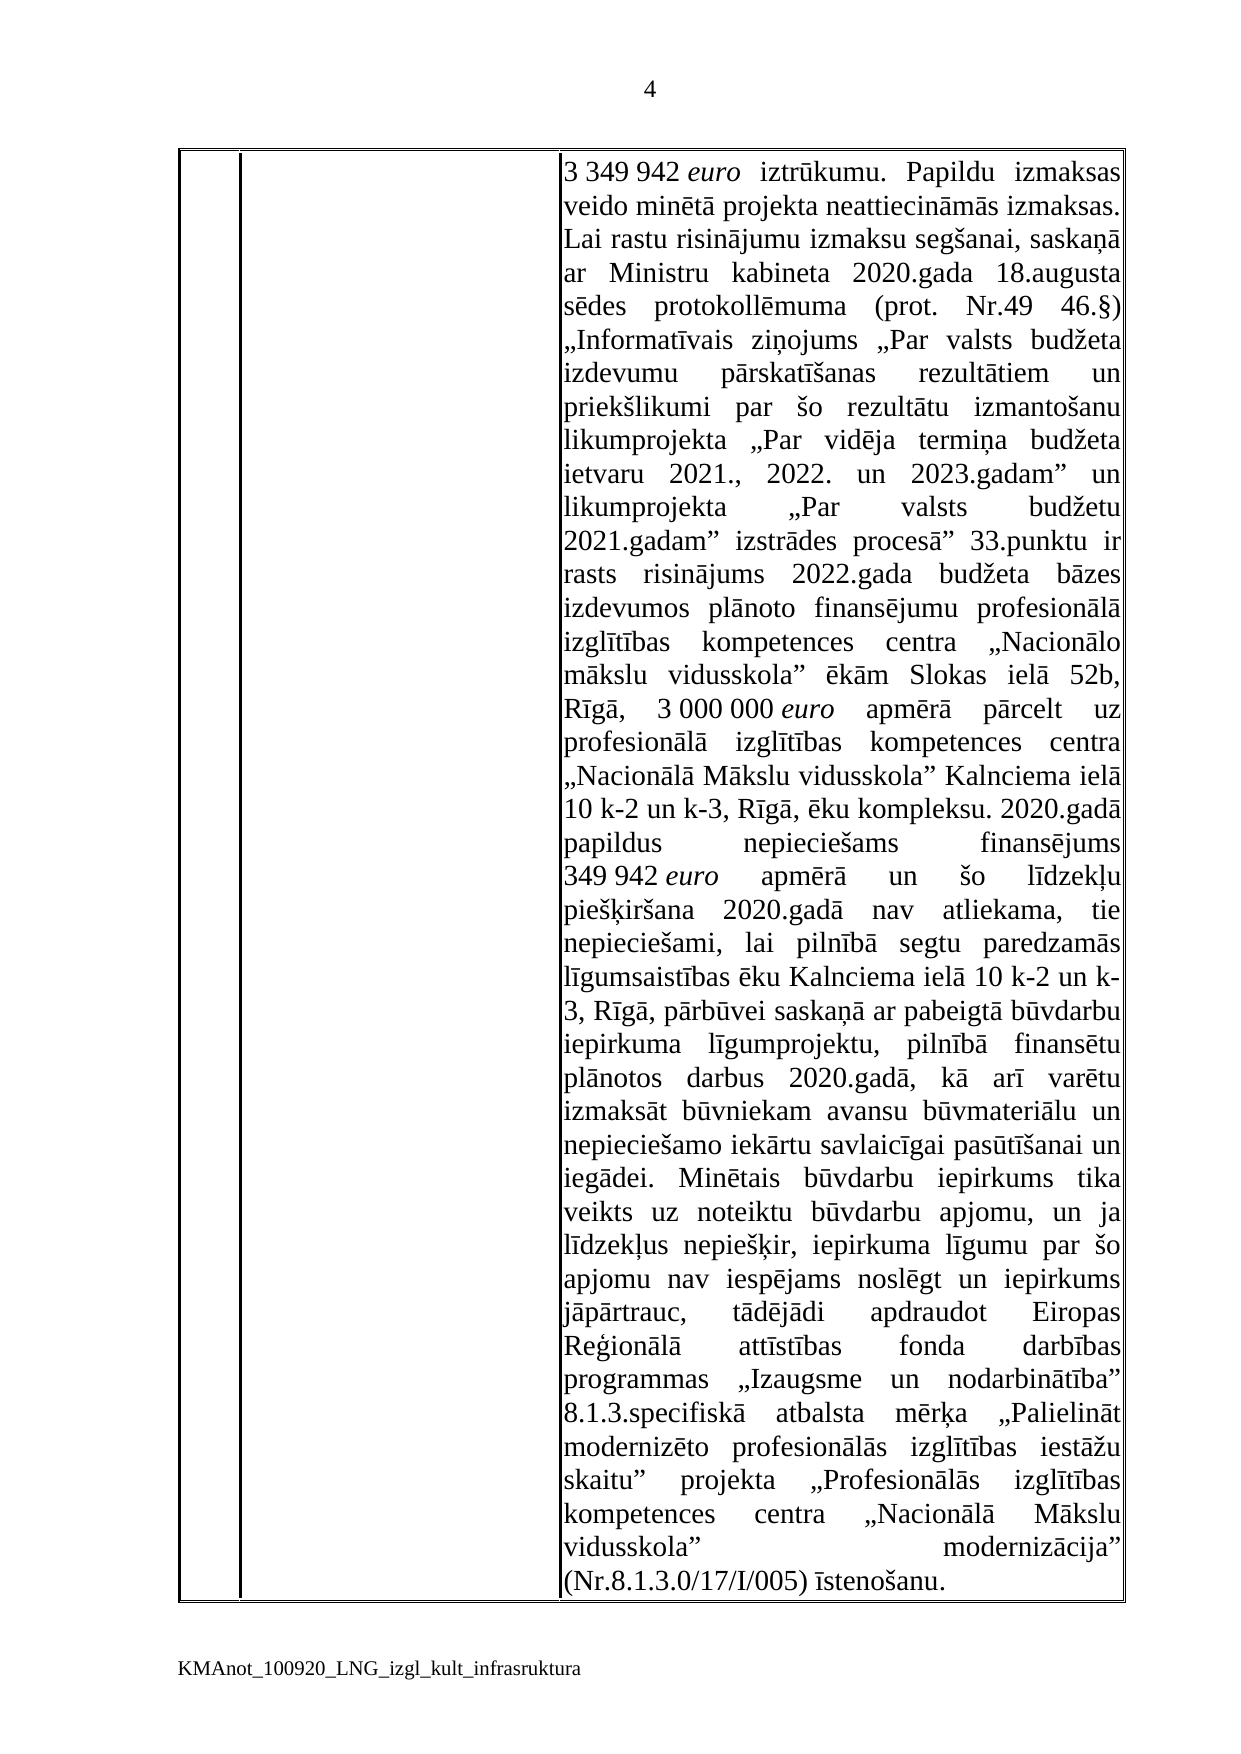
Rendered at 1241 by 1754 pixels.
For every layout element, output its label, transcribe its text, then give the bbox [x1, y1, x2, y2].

table_cell 2. [180, 149, 240, 1599]
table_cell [240, 149, 560, 1599]
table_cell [560, 151, 1123, 1599]
